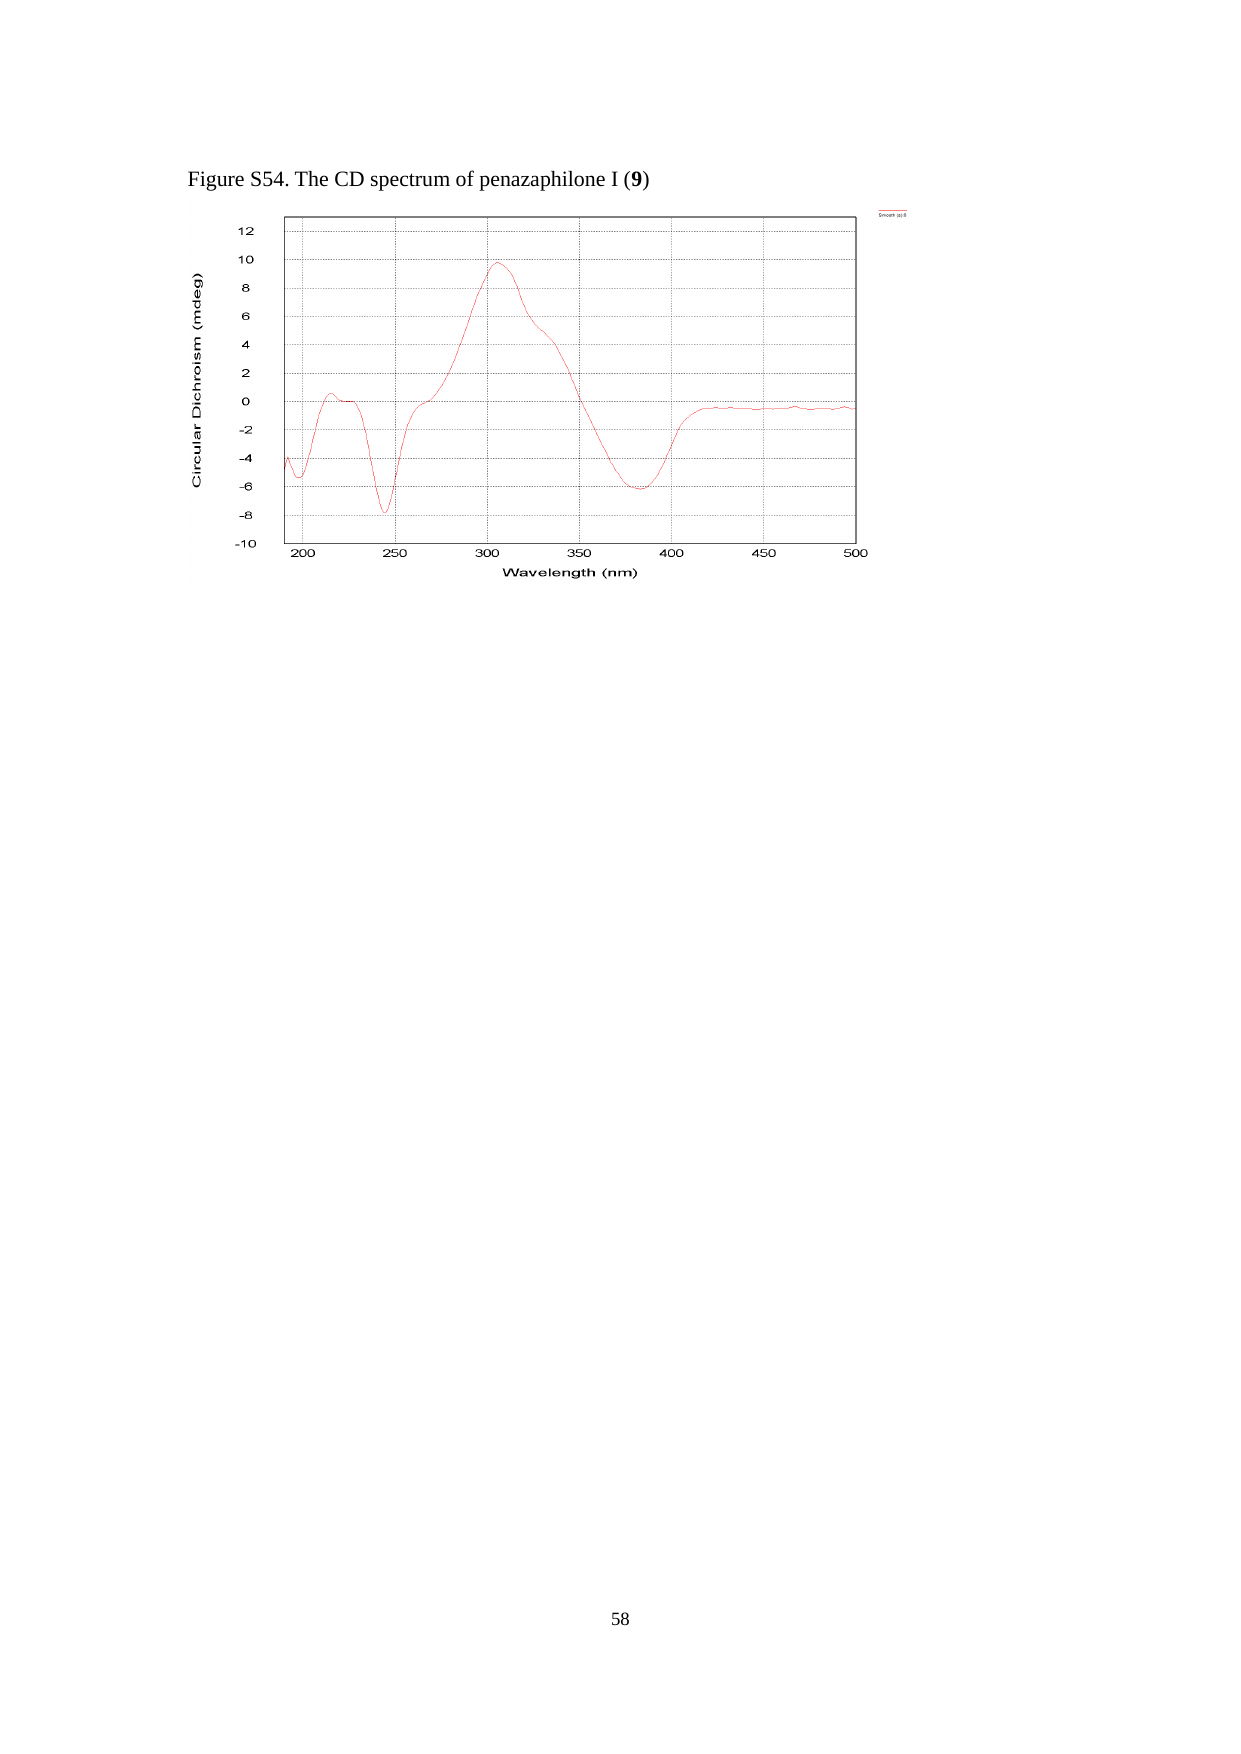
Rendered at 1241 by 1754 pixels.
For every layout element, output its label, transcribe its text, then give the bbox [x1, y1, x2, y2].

picture [187, 194, 1010, 589]
text Figure S54. The CD spectrum of penazaphilone I (9) [187, 162, 1053, 194]
